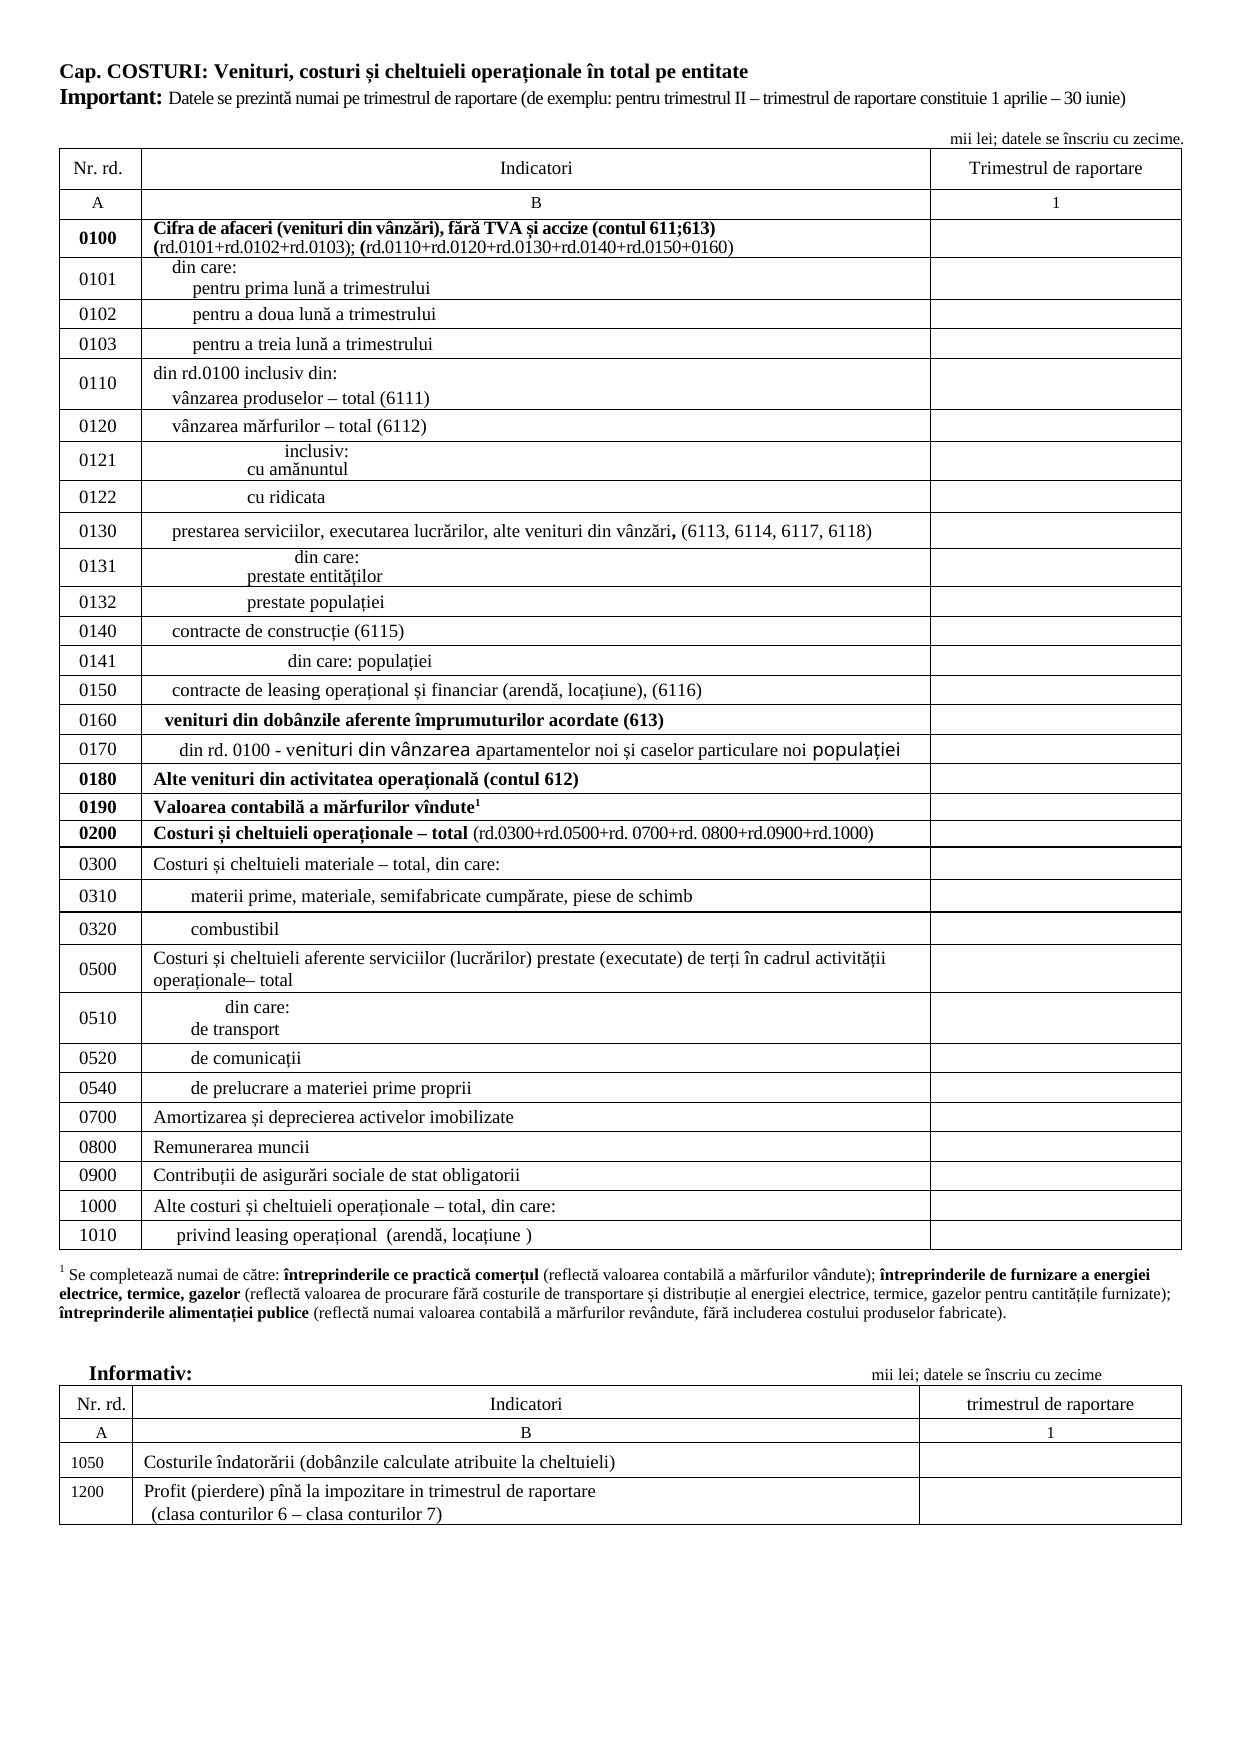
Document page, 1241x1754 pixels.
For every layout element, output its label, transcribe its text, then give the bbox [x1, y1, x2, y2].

table_cell 0800 [60, 1132, 141, 1161]
table_cell A [60, 1419, 132, 1442]
table_cell 0500 [60, 945, 141, 992]
table_header Trimestrul de raportare [931, 149, 1181, 189]
table_cell 0900 [60, 1162, 141, 1190]
table_header trimestrul de raportare [920, 1386, 1181, 1418]
table_cell [931, 913, 1181, 944]
table_cell [931, 359, 1181, 408]
table_cell [931, 1073, 1181, 1102]
table_cell din care: de transport [142, 993, 930, 1043]
table_cell [931, 880, 1181, 911]
table_cell [931, 587, 1181, 616]
text mii lei; datele se înscriu cu zecime. [59, 129, 1184, 148]
table_cell 0510 [60, 993, 141, 1043]
table_cell [920, 1478, 1181, 1524]
text Informativ: mii lei; datele se înscriu cu zecime [89, 1361, 1181, 1385]
table_cell 0121 [60, 442, 141, 479]
table_cell [931, 848, 1181, 879]
table_cell Alte costuri și cheltuieli operaționale – total, din care: [142, 1191, 930, 1219]
table_cell contracte de construcție (6115) [142, 617, 930, 645]
table_cell 0520 [60, 1044, 141, 1072]
table_header Nr. rd. [60, 149, 141, 189]
table_cell [931, 329, 1181, 357]
table_cell venituri din dobânzile aferente împrumuturilor acordate (613) [142, 705, 930, 733]
table_cell 0300 [60, 848, 141, 879]
table_cell [931, 705, 1181, 733]
table_cell Cifra de afaceri (venituri din vânzări), fără TVA și accize (contul 611;613) (rd.0101+rd.0102+rd.0103); (rd.0110+rd.0120+rd.0130+rd.0140+rd.0150+0160) [142, 220, 930, 257]
table_cell 0310 [60, 880, 141, 911]
table_cell 0102 [60, 300, 141, 328]
text 1 Se completează numai de către: întreprinderile ce practică comerțul (reflectă valoarea contabilă a mărfurilor vândute); întreprinderile de furnizare a energiei electrice, termice, gazelor (reflectă valoarea de procurare fără costurile de transportare și distribuție al energiei electrice, termice, gazelor pentru cantitățile furnizate); întreprinderile alimentației publice (reflectă numai valoarea contabilă a mărfurilor revândute, fără includerea costului produselor fabricate). [59, 1262, 1181, 1322]
table_cell privind leasing operațional (arendă, locațiune ) [142, 1221, 930, 1249]
table_cell vânzarea mărfurilor – total (6112) [142, 410, 930, 441]
table_cell 0180 [60, 764, 141, 792]
table_cell Costurile îndatorării (dobânzile calculate atribuite la cheltuieli) [133, 1443, 919, 1477]
table_cell 0540 [60, 1073, 141, 1102]
table_cell [931, 617, 1181, 645]
table_cell pentru a treia lună a trimestrului [142, 329, 930, 357]
table_cell Costuri și cheltuieli aferente serviciilor (lucrărilor) prestate (executate) de terți în cadrul activității operaționale– total [142, 945, 930, 992]
table_cell de comunicații [142, 1044, 930, 1072]
table_cell de prelucrare a materiei prime proprii [142, 1073, 930, 1102]
table_cell 0200 [60, 821, 141, 846]
table_cell 0141 [60, 646, 141, 674]
table_header Indicatori [142, 149, 930, 189]
table_cell [931, 300, 1181, 328]
table_cell 0140 [60, 617, 141, 645]
table_cell [931, 1132, 1181, 1161]
table_cell 0700 [60, 1103, 141, 1131]
table_cell 0320 [60, 913, 141, 944]
table_cell [931, 821, 1181, 846]
table_cell [931, 676, 1181, 704]
table_cell prestarea serviciilor, executarea lucrărilor, alte venituri din vânzări, (6113, 6114, 6117, 6118) [142, 513, 930, 547]
table_cell [920, 1443, 1181, 1477]
table_cell Alte venituri din activitatea operațională (contul 612) [142, 764, 930, 792]
table_cell [931, 1103, 1181, 1131]
table_cell 0130 [60, 513, 141, 547]
table_cell [931, 945, 1181, 992]
table_cell 0132 [60, 587, 141, 616]
table_cell 0101 [60, 258, 141, 298]
table_cell [931, 1162, 1181, 1190]
table_cell Contribuții de asigurări sociale de stat obligatorii [142, 1162, 930, 1190]
table_cell 0190 [60, 794, 141, 820]
table_cell 1 [920, 1419, 1181, 1442]
table_cell [931, 993, 1181, 1043]
table_cell inclusiv: cu amănuntul [142, 442, 930, 479]
table_cell 0170 [60, 735, 141, 763]
table_header Indicatori [133, 1386, 919, 1418]
table_cell [931, 549, 1181, 586]
table_cell Valoarea contabilă a mărfurilor vîndute1 [142, 794, 930, 820]
table_cell prestate populației [142, 587, 930, 616]
table_cell [931, 513, 1181, 547]
table_cell 0100 [60, 220, 141, 257]
table_cell B [142, 190, 930, 219]
table_cell [931, 258, 1181, 298]
table_cell B [133, 1419, 919, 1442]
table_cell din care: populației [142, 646, 930, 674]
table_cell [931, 220, 1181, 257]
table_cell 1200 [60, 1478, 132, 1524]
text Сap. COSTURI: Venituri, costuri și cheltuieli operaționale în total pe entitate [59, 59, 1181, 83]
table_cell 0110 [60, 359, 141, 408]
table_cell 0122 [60, 481, 141, 512]
table_cell 1010 [60, 1221, 141, 1249]
table_cell Remunerarea muncii [142, 1132, 930, 1161]
table_cell [931, 735, 1181, 763]
table_cell [931, 1221, 1181, 1249]
table_cell Amortizarea și deprecierea activelor imobilizate [142, 1103, 930, 1131]
table_cell [931, 764, 1181, 792]
table_cell din care: prestate entităților [142, 549, 930, 586]
table_cell 0131 [60, 549, 141, 586]
table_cell din care: pentru prima lună a trimestrului [142, 258, 930, 298]
table_cell A [60, 190, 141, 219]
table_cell [931, 794, 1181, 820]
table_cell materii prime, materiale, semifabricate cumpărate, piese de schimb [142, 880, 930, 911]
table_header Nr. rd. [60, 1386, 132, 1418]
table_cell 1050 [60, 1443, 132, 1477]
table_cell [931, 1191, 1181, 1219]
table_cell combustibil [142, 913, 930, 944]
table_cell [931, 481, 1181, 512]
table_cell Profit (pierdere) pînă la impozitare in trimestrul de raportare (clasa conturilor 6 – clasa conturilor 7) [133, 1478, 919, 1524]
table_cell Costuri și cheltuieli operaționale – total (rd.0300+rd.0500+rd. 0700+rd. 0800+rd.0900+rd.1000) [142, 821, 930, 846]
table_cell [931, 442, 1181, 479]
table_cell 1 [931, 190, 1181, 219]
table_cell din rd. 0100 - venituri din vânzarea apartamentelor noi și caselor particulare noi populației [142, 735, 930, 763]
table_cell 0120 [60, 410, 141, 441]
table_cell [931, 646, 1181, 674]
text Important: Datele se prezintă numai pe trimestrul de raportare (de exemplu: pentru trimestrul II – trimestrul de raportare constituie 1 aprilie – 30 iunie) [59, 83, 1181, 109]
table_cell 0160 [60, 705, 141, 733]
table_cell pentru a doua lună a trimestrului [142, 300, 930, 328]
table_cell [931, 1044, 1181, 1072]
table_cell cu ridicata [142, 481, 930, 512]
table_cell Costuri și cheltuieli materiale – total, din care: [142, 848, 930, 879]
table_cell [931, 410, 1181, 441]
table_cell 0103 [60, 329, 141, 357]
table_cell din rd.0100 inclusiv din: vânzarea produselor – total (6111) [142, 359, 930, 408]
table_cell contracte de leasing operațional și financiar (arendă, locațiune), (6116) [142, 676, 930, 704]
table_cell 1000 [60, 1191, 141, 1219]
table_cell 0150 [60, 676, 141, 704]
